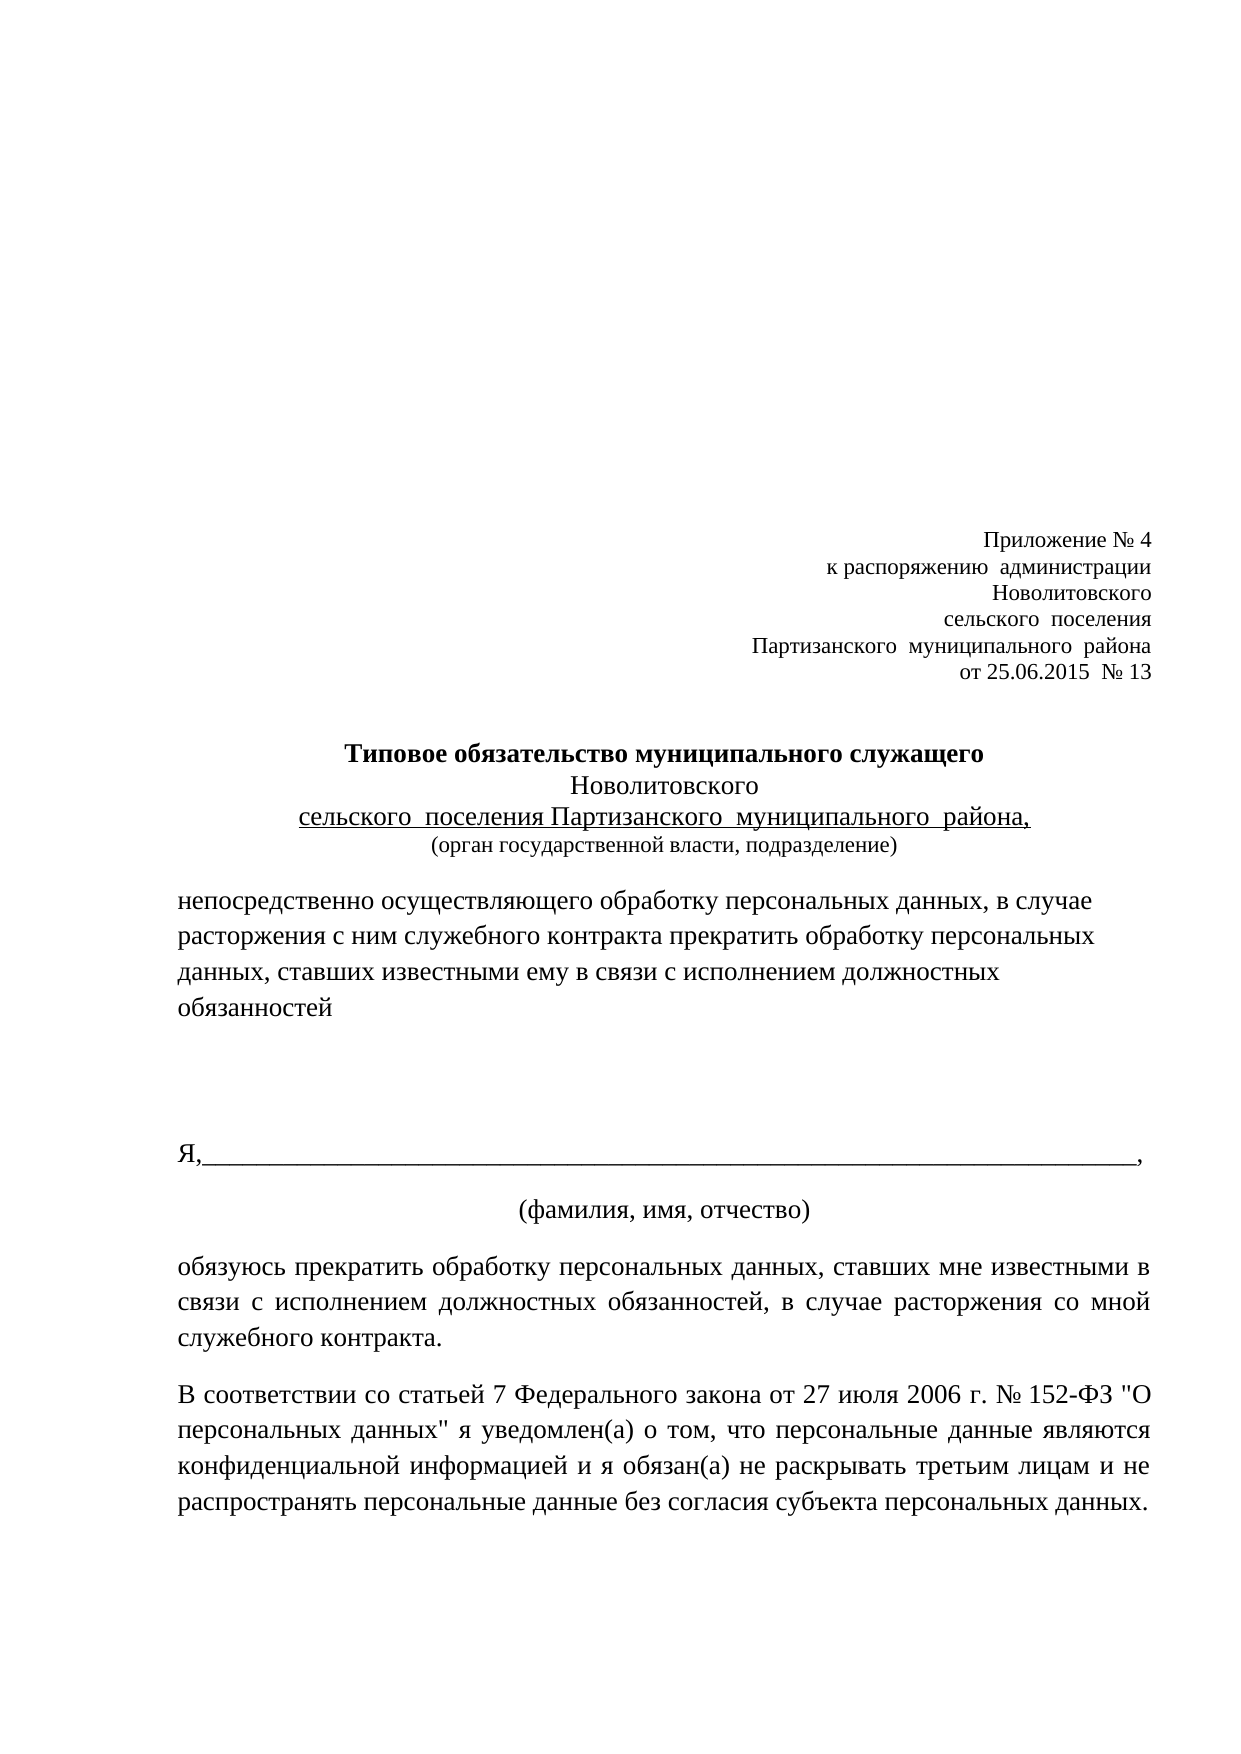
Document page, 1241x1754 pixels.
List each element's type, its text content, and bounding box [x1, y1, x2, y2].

text Новолитовского [177, 579, 1152, 606]
text Приложение № 4 [177, 526, 1152, 553]
text В соответствии со статьей 7 Федерального закона от 27 июля 2006 г. № 152-ФЗ "О персональных данных" я уведомлен(а) о том, что персональные данные являются конфиденциальной информацией и я обязан(а) не раскрывать третьим лицам и не распространять персональные данные без согласия субъекта персональных данных. [177, 1378, 1152, 1516]
text Новолитовского [177, 769, 1152, 800]
text Я,_____________________________________________________________________, [177, 1104, 1152, 1168]
text (фамилия, имя, отчество) [177, 1193, 1152, 1224]
text от 25.06.2015 № 13 [177, 658, 1152, 684]
text сельского поселения Партизанского муниципального района, [177, 800, 1152, 831]
text к распоряжению администрации [177, 553, 1152, 579]
text обязуюсь прекратить обработку персональных данных, ставших мне известными в связи с исполнением должностных обязанностей, в случае расторжения со мной служебного контракта. [177, 1250, 1152, 1352]
text непосредственно осуществляющего обработку персональных данных, в случае расторжения с ним служебного контракта прекратить обработку персональных данных, ставших известными ему в связи с исполнением должностных обязанностей [177, 884, 1152, 1022]
text Типовое обязательство муниципального служащего [177, 738, 1152, 769]
text (орган государственной власти, подразделение) [177, 831, 1152, 857]
text Партизанского муниципального района [177, 632, 1152, 658]
text сельского поселения [177, 606, 1152, 632]
